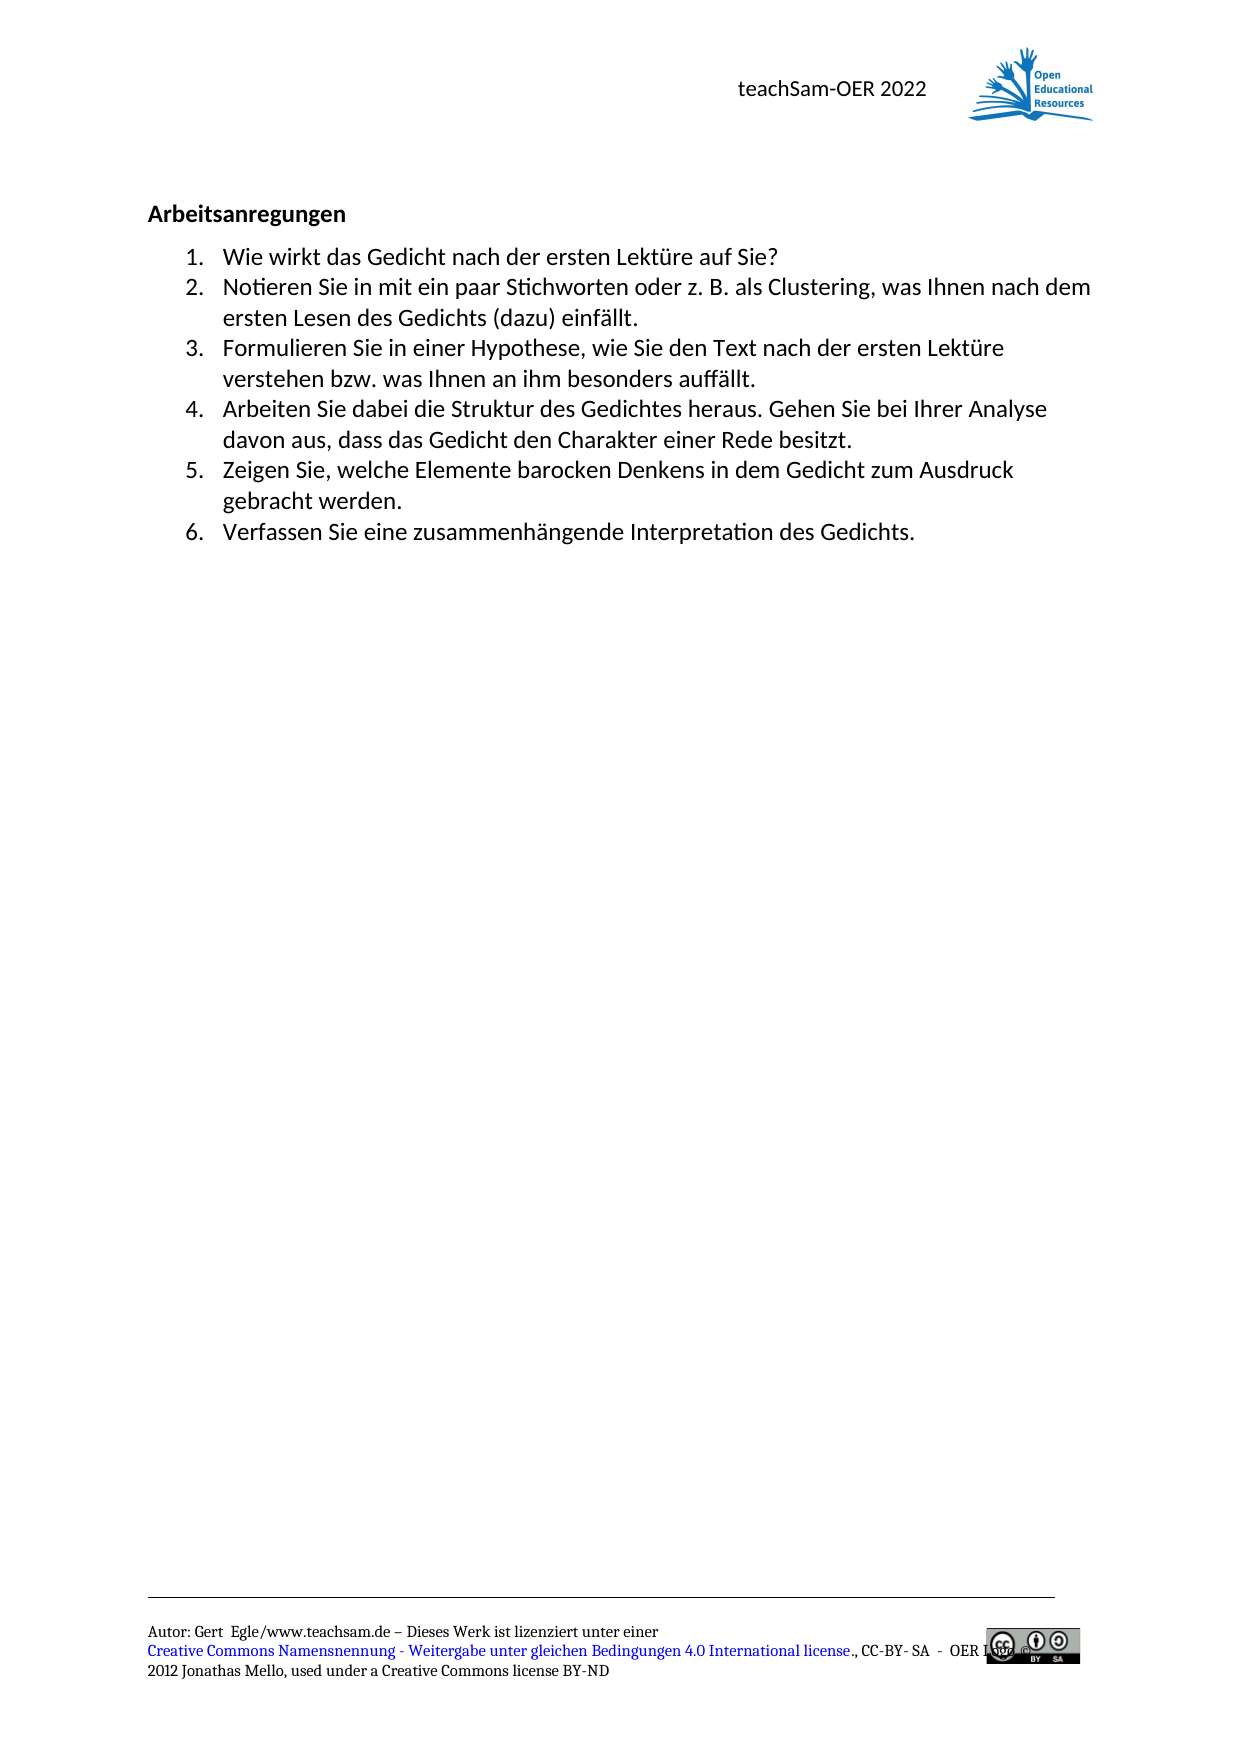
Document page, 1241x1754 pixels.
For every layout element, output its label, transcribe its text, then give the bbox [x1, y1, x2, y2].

list Zeigen Sie, welche Elemente barocken Denkens in dem Gedicht zum Ausdruck gebracht werden. [185, 454, 1092, 516]
picture [956, 35, 1104, 133]
text Arbeitsanregungen [148, 198, 1092, 228]
list Arbeiten Sie dabei die Struktur des Gedichtes heraus. Gehen Sie bei Ihrer Analyse davon aus, dass das Gedicht den Charakter einer Rede besitzt. [185, 393, 1092, 454]
list Formulieren Sie in einer Hypothese, wie Sie den Text nach der ersten Lektüre verstehen bzw. was Ihnen an ihm besonders auffällt. [185, 332, 1092, 393]
picture [986, 1628, 1081, 1664]
list Notieren Sie in mit ein paar Stichworten oder z. B. als Clustering, was Ihnen nach dem ersten Lesen des Gedichts (dazu) einfällt. [185, 271, 1092, 332]
list Wie wirkt das Gedicht nach der ersten Lektüre auf Sie? [185, 241, 1092, 271]
list Verfassen Sie eine zusammenhängende Interpretation des Gedichts. [185, 516, 1092, 546]
